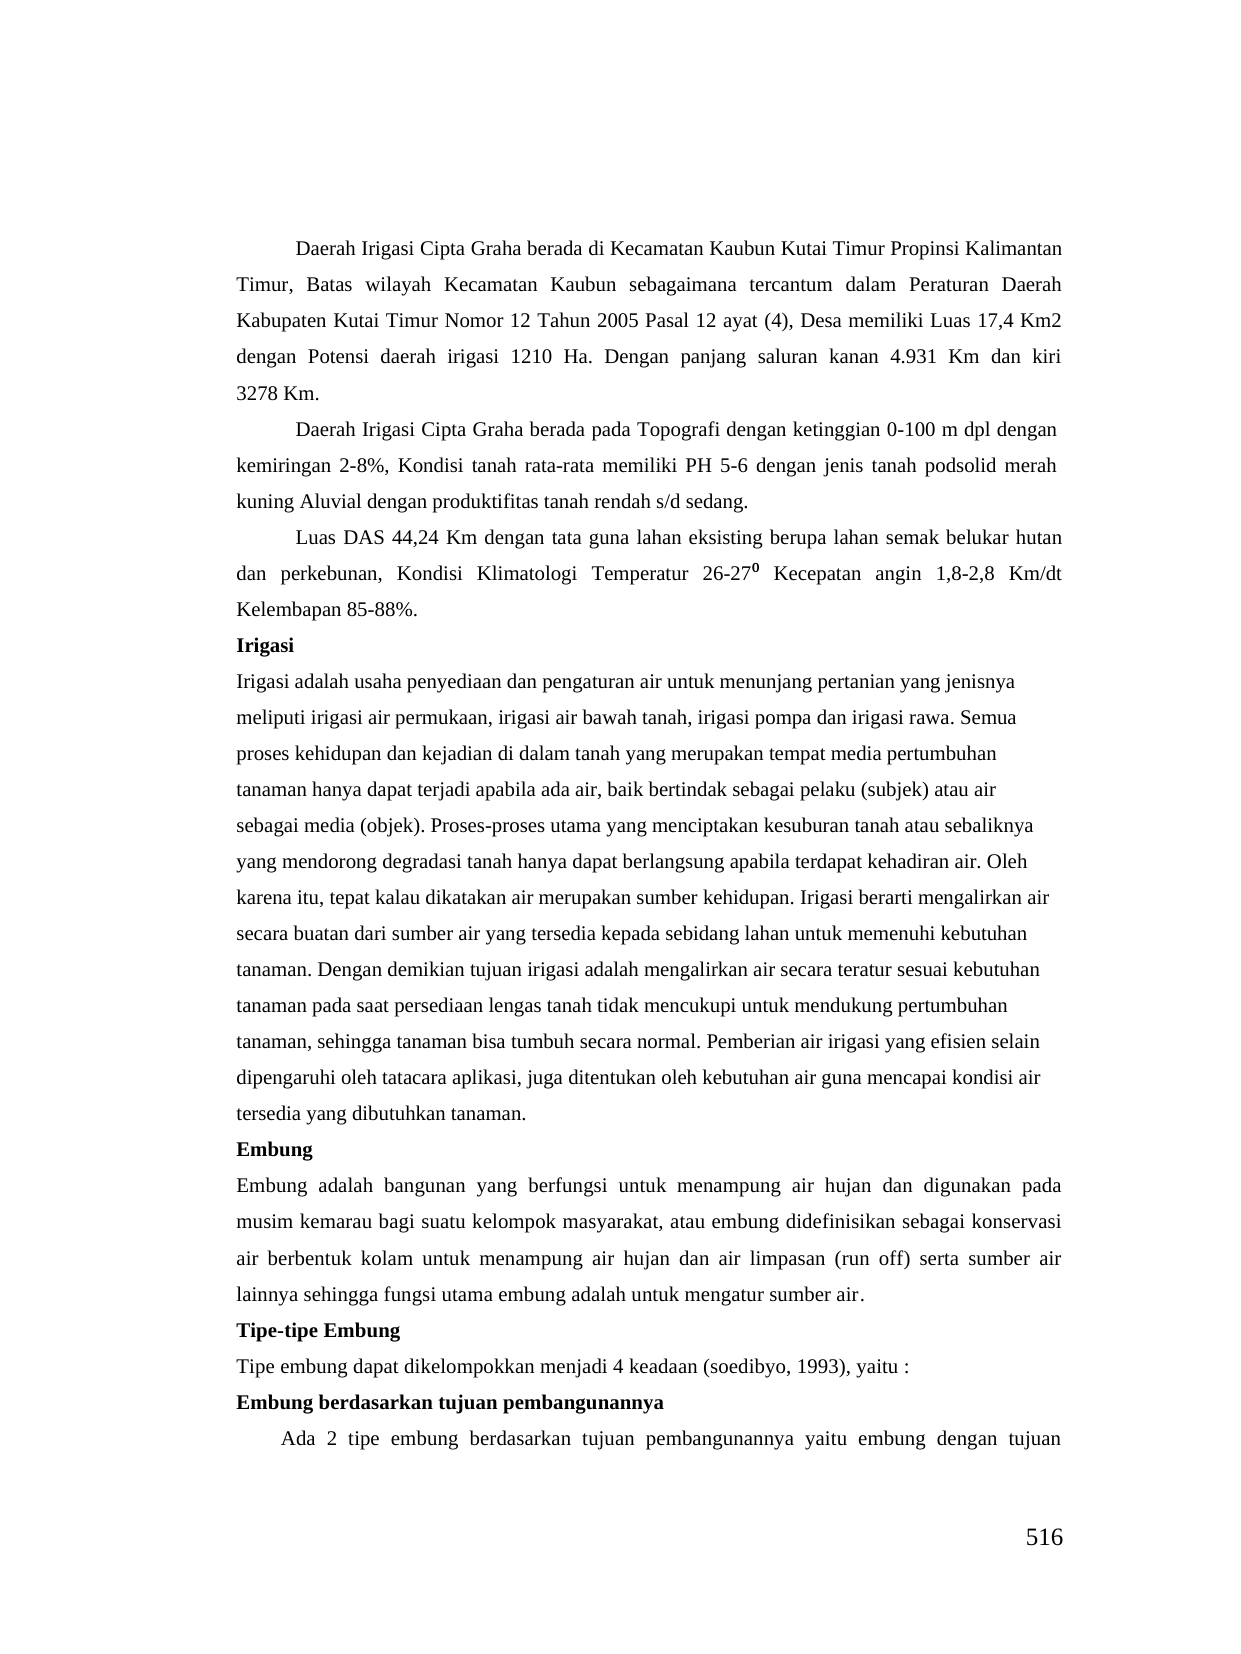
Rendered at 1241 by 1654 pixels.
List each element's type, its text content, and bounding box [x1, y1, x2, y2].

text Daerah Irigasi Cipta Graha berada pada Topografi dengan ketinggian 0-100 m dpl dengan kemiringan 2-8%, Kondisi tanah rata-rata memiliki PH 5-6 dengan jenis tanah podsolid merah kuning Aluvial dengan produktifitas tanah rendah s/d sedang. [236, 416, 1058, 513]
text Irigasi [236, 633, 1063, 657]
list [281, 1426, 1063, 1450]
text Embung berdasarkan tujuan pembangunannya [236, 1389, 1063, 1414]
text Daerah Irigasi Cipta Graha berada di Kecamatan Kaubun Kutai Timur Propinsi Kalimantan Timur, Batas wilayah Kecamatan Kaubun sebagaimana tercantum dalam Peraturan Daerah Kabupaten Kutai Timur Nomor 12 Tahun 2005 Pasal 12 ayat (4), Desa memiliki Luas 17,4 Km2 dengan Potensi daerah irigasi 1210 Ha. Dengan panjang saluran kanan 4.931 Km dan kiri 3278 Km. [236, 236, 1063, 404]
text Tipe-tipe Embung [236, 1317, 1063, 1342]
text Tipe embung dapat dikelompokkan menjadi 4 keadaan (soedibyo, 1993), yaitu : [236, 1353, 1063, 1378]
text Embung adalah bangunan yang berfungsi untuk menampung air hujan dan digunakan pada musim kemarau bagi suatu kelompok masyarakat, atau embung didefinisikan sebagai konservasi air berbentuk kolam untuk menampung air hujan dan air limpasan (run off) serta sumber air lainnya sehingga fungsi utama embung adalah untuk mengatur sumber air. [236, 1173, 1063, 1306]
text Irigasi adalah usaha penyediaan dan pengaturan air untuk menunjang pertanian yang jenisnya meliputi irigasi air permukaan, irigasi air bawah tanah, irigasi pompa dan irigasi rawa. Semua proses kehidupan dan kejadian di dalam tanah yang merupakan tempat media pertumbuhan tanaman hanya dapat terjadi apabila ada air, baik bertindak sebagai pelaku (subjek) atau air sebagai media (objek). Proses-proses utama yang menciptakan kesuburan tanah atau sebaliknya yang mendorong degradasi tanah hanya dapat berlangsung apabila terdapat kehadiran air. Oleh karena itu, tepat kalau dikatakan air merupakan sumber kehidupan. Irigasi berarti mengalirkan air secara buatan dari sumber air yang tersedia kepada sebidang lahan untuk memenuhi kebutuhan tanaman. Dengan demikian tujuan irigasi adalah mengalirkan air secara teratur sesuai kebutuhan tanaman pada saat persediaan lengas tanah tidak mencukupi untuk mendukung pertumbuhan tanaman, sehingga tanaman bisa tumbuh secara normal. Pemberian air irigasi yang efisien selain dipengaruhi oleh tatacara aplikasi, juga ditentukan oleh kebutuhan air guna mencapai kondisi air tersedia yang dibutuhkan tanaman. Embung [236, 669, 1063, 1161]
text Luas DAS 44,24 Km dengan tata guna lahan eksisting berupa lahan semak belukar hutan dan perkebunan, Kondisi Klimatologi Temperatur 26-27⁰ Kecepatan angin 1,8-2,8 Km/dt Kelembapan 85-88%. [236, 524, 1063, 621]
